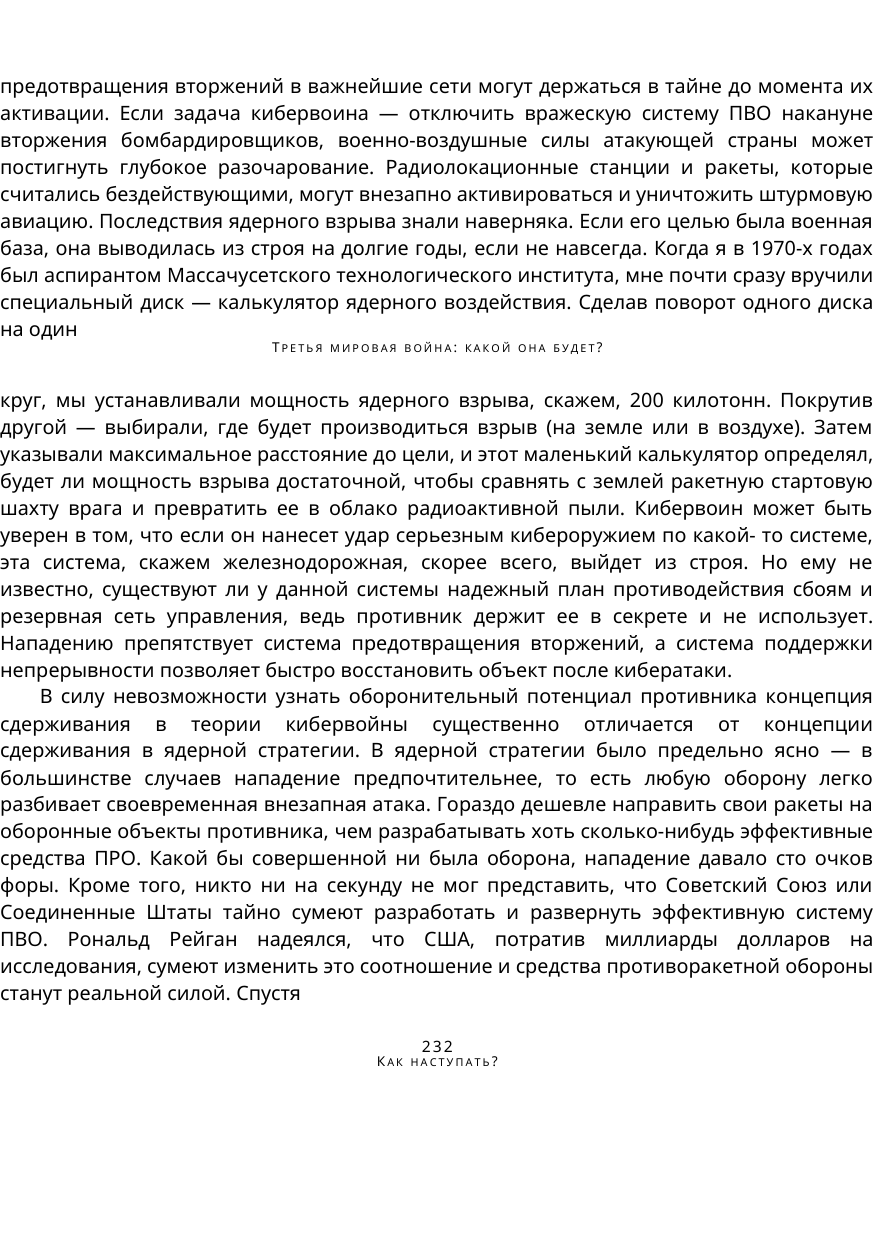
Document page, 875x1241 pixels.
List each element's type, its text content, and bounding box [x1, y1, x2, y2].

text 232 [0, 1040, 874, 1056]
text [0, 72, 874, 342]
text Третья мировая война: какой она будет? [0, 342, 874, 355]
text В силу невозможности узнать оборонительный потенциал противника концепция сдерживания в теории кибервойны существенно отличается от концепции сдерживания в ядерной стратегии. В ядерной стратегии было предельно ясно — в большинстве случаев нападение предпочтительнее, то есть любую оборону легко разбивает своевременная внезапная атака. Гораздо дешевле направить свои ракеты на оборонные объекты противника, чем разрабатывать хоть сколько-нибудь эффективные средства ПРО. Какой бы совершенной ни была оборона, нападение давало сто очков форы. Кроме того, никто ни на секунду не мог представить, что Советский Союз или Соединенные Штаты тайно сумеют разработать и развернуть эффективную систему ПВО. Рональд Рейган надеялся, что США, потратив миллиарды долларов на исследования, сумеют изменить это соотношение и средства противоракетной обороны станут реальной силой. Спустя [0, 682, 874, 1006]
text круг, мы устанавливали мощность ядерного взрыва, скажем, 200 килотонн. Покрутив другой — выбирали, где будет производиться взрыв (на земле или в воздухе). Затем указывали максимальное расстояние до цели, и этот маленький калькулятор определял, будет ли мощность взрыва достаточной, чтобы сравнять с землей ракетную стартовую шахту врага и превратить ее в облако радиоактивной пыли. Кибервоин может быть уверен в том, что если он нанесет удар серьезным кибероружием по какой- то системе, эта система, скажем железнодорожная, скорее всего, выйдет из строя. Но ему не известно, существуют ли у данной системы надежный план противодействия сбоям и резервная сеть управления, ведь противник держит ее в секрете и не использует. Нападению препятствует система предотвращения вторжений, а система поддержки непрерывности позволяет быстро восстановить объект после кибератаки. [0, 386, 874, 682]
text Как наступать? [0, 1056, 874, 1069]
